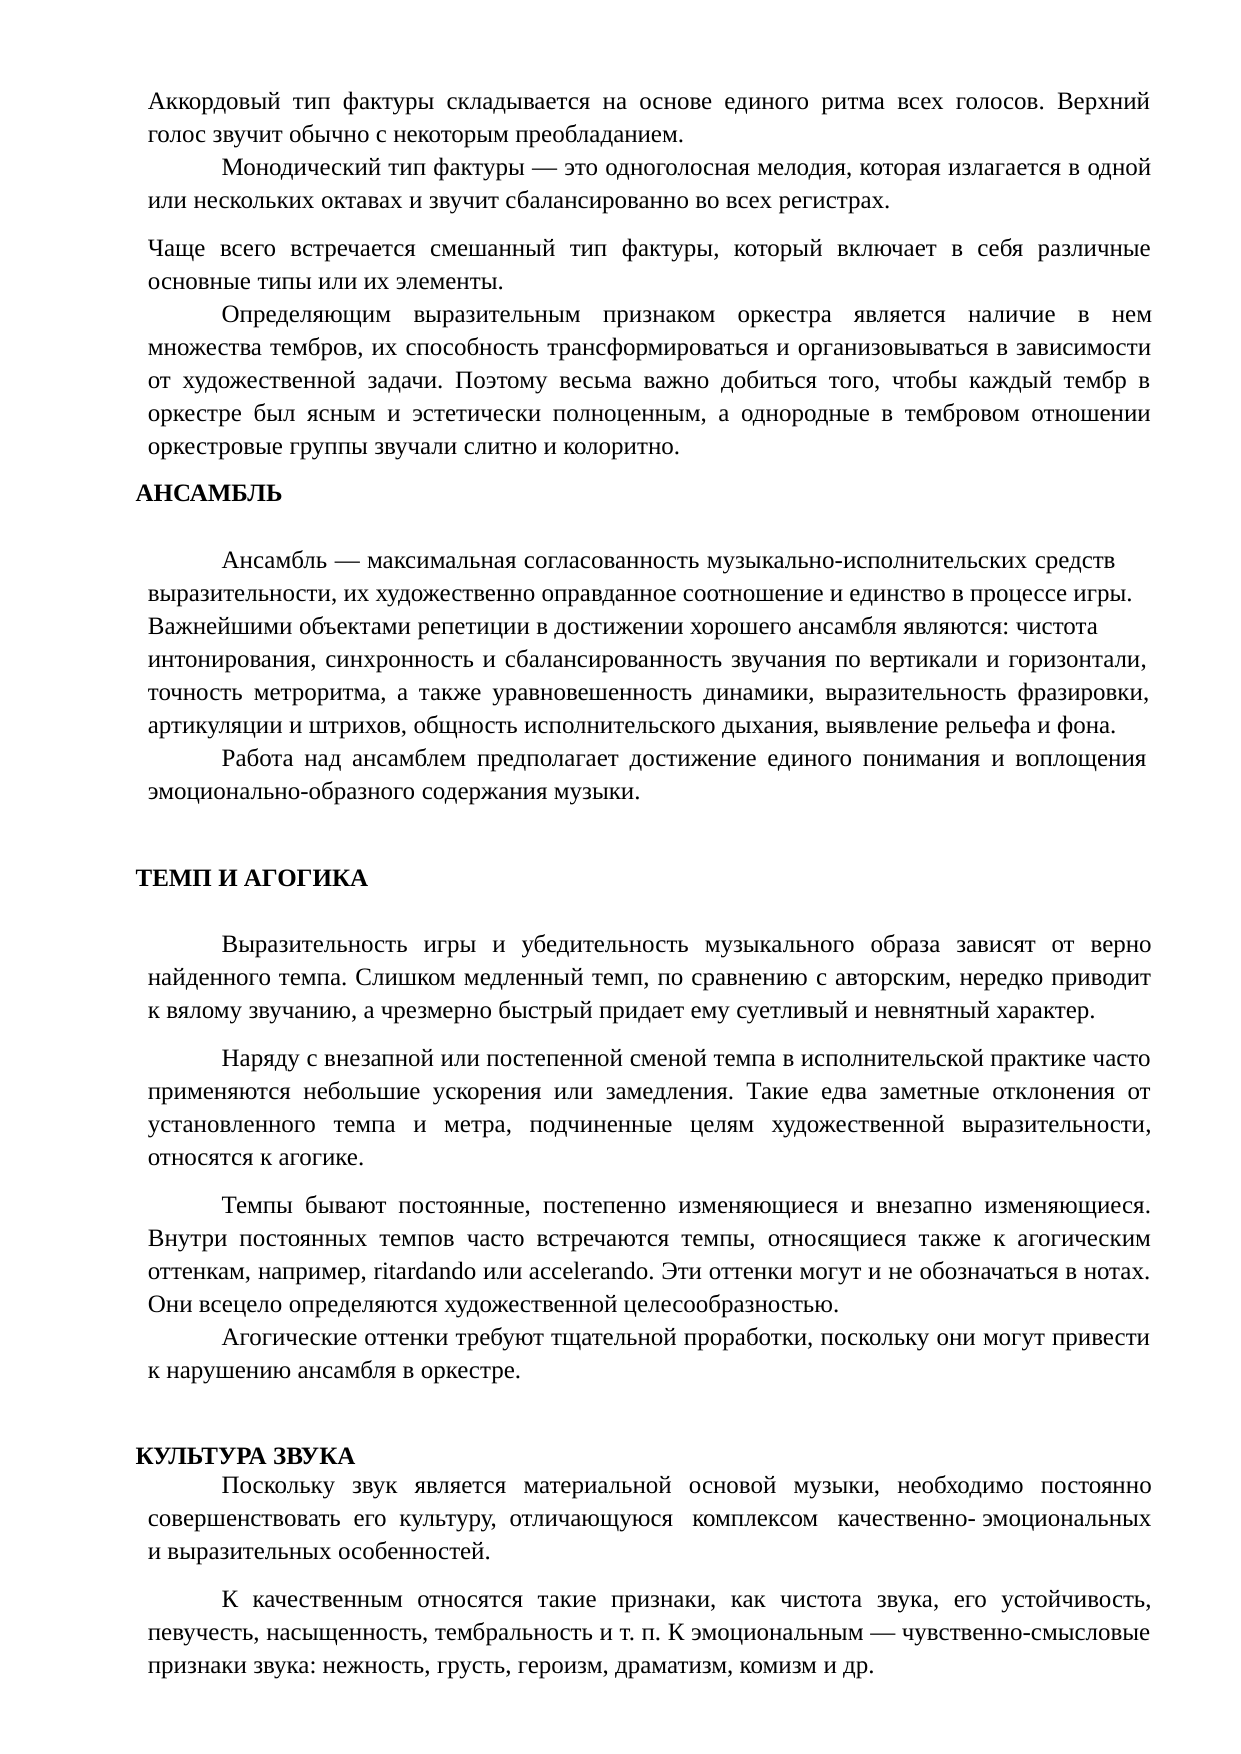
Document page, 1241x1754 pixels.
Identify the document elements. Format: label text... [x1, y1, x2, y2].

text Выразительность игры и убедительность музыкального образа зависят от верно найденного темпа. Слишком медленный темп, по сравнению с авторским, нередко приводит к вялому звучанию, а чрезмерно быстрый придает ему суетливый и невнятный характер. [148, 929, 1152, 1024]
text Ансамбль — максимальная согласованность музыкально-исполнительских средств выразительности, их художественно оправданное соотношение и единство в процессе игры. Важнейшими объектами репетиции в достижении хорошего ансамбля являются: чистота интонирования, синхронность и сбалансированность звучания по вертикали и горизонтали, точность метроритма, а также уравновешенность динамики, выразительность фразировки, артикуляции и штрихов, общность исполнительского дыхания, выявление рельефа и фона. [148, 545, 1163, 739]
text Темпы бывают постоянные, постепенно изменяющиеся и внезапно изменяющиеся. Внутри постоянных темпов часто встречаются темпы, относящиеся также к агогическим оттенкам, например, ritardando или accelerando. Эти оттенки могут и не обозначаться в нотах. Они всецело определяются художественной целесообразностью. [148, 1190, 1152, 1318]
text Аккордовый тип фактуры складывается на основе единого ритма всех голосов. Верхний голос звучит обычно с некоторым преобладанием. [148, 86, 1151, 148]
list ТЕМП И АГОГИКА [135, 863, 1163, 892]
text Монодический тип фактуры — это одноголосная мелодия, которая излагается в одной или нескольких октавах и звучит сбалансированно во всех регистрах. [148, 152, 1152, 214]
text Агогические оттенки требуют тщательной проработки, поскольку они могут привести к нарушению ансамбля в оркестре. [148, 1322, 1151, 1384]
text Определяющим выразительным признаком оркестра является наличие в нем множества тембров, их способность трансформироваться и организовываться в зависимости от художественной задачи. Поэтому весьма важно добиться того, чтобы каждый тембр в оркестре был ясным и эстетически полноценным, а однородные в тембровом отношении оркестровые группы звучали слитно и колоритно. [148, 299, 1152, 459]
text К качественным относятся такие признаки, как чистота звука, его устойчивость, певучесть, насыщенность, тембральность и т. п. К эмоциональным — чувственно-смысловые признаки звука: нежность, грусть, героизм, драматизм, комизм и др. [148, 1584, 1152, 1678]
text Чаще всего встречается смешанный тип фактуры, который включает в себя различные основные типы или их элементы. [148, 233, 1151, 294]
list АНСАМБЛЬ [135, 478, 1163, 507]
text Поскольку звук является материальной основой музыки, необходимо постоянно совершенствовать его культуру, отличающуюся комплексом качественно- эмоциональных и выразительных особенностей. [148, 1470, 1152, 1565]
text Работа над ансамблем предполагает достижение единого понимания и воплощения эмоционально-образного содержания музыки. [148, 743, 1151, 805]
list КУЛЬТУРА ЗВУКА [135, 1442, 1163, 1470]
text Наряду с внезапной или постепенной сменой темпа в исполнительской практике часто применяются небольшие ускорения или замедления. Такие едва заметные отклонения от установленного темпа и метра, подчиненные целям художественной выразительности, относятся к агогике. [148, 1043, 1152, 1171]
